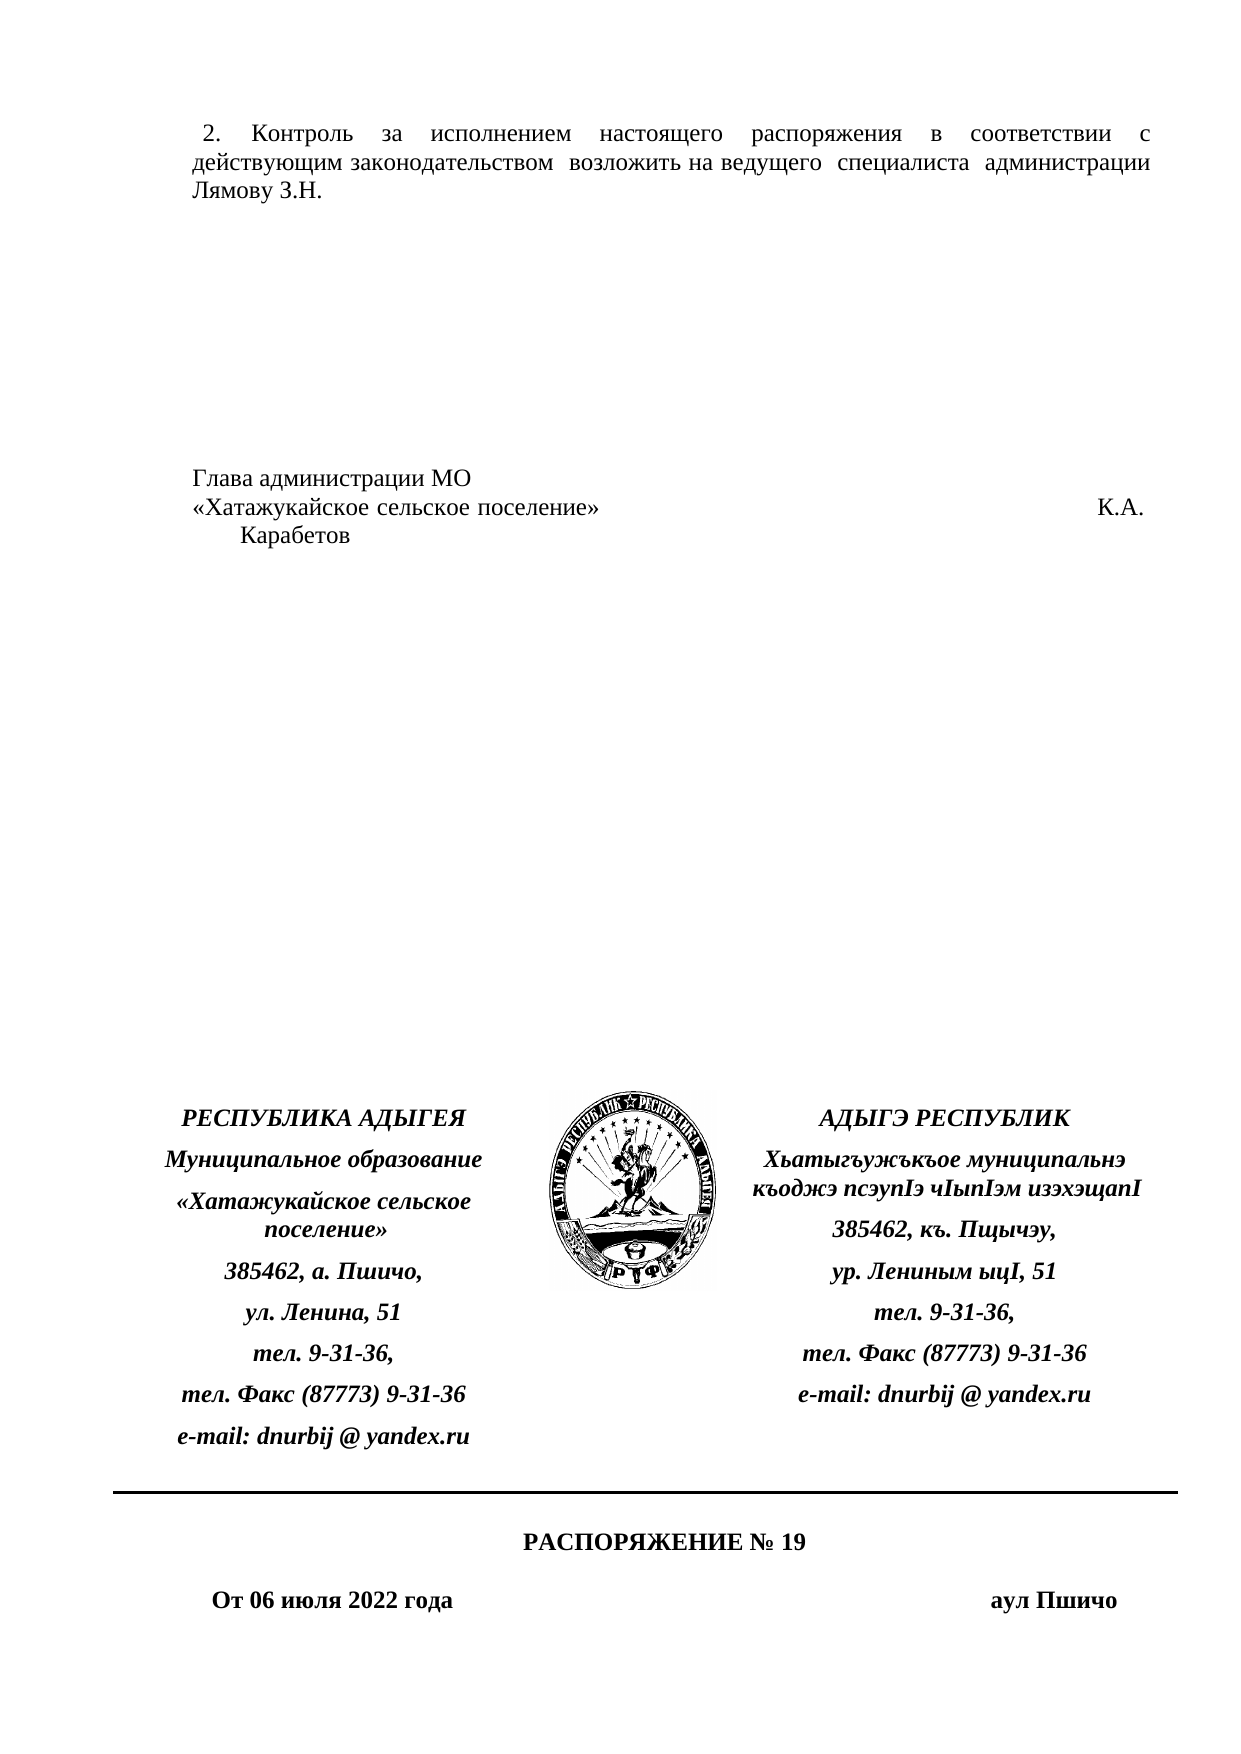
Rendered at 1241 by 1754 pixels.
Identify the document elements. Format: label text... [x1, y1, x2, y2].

table_header РЕСПУБЛИКА АДЫГЕЯ Муниципальное образование «Хатажукайское сельское поселение» 385462, а. Пшичо, ул. Ленина, 51 тел. 9-31-36, тел. Факс (87773) 9-31-36 e-mail: dnurbij @ yandex.ru [113, 1091, 541, 1491]
text От 06 июля 2022 года аул Пшичо [177, 1585, 1152, 1614]
list Глава администрации МО [192, 463, 1152, 492]
text РАСПОРЯЖЕНИЕ № 19 [177, 1527, 1152, 1556]
list «Хатажукайское сельское поселение» К.А. Карабетов [192, 492, 1152, 549]
table_header [541, 1091, 718, 1491]
list Контроль за исполнением настоящего распоряжения в соответствии с действующим законодательством возложить на ведущего специалиста администрации Лямову З.Н. [192, 118, 1152, 204]
picture [548, 1090, 718, 1291]
table_header АДЫГЭ РЕСПУБЛИК Хьатыгъужъкъое муниципальнэ къоджэ псэупIэ чIыпIэм изэхэщапI 385462, къ. Пщычэу, ур. Лениным ыцI, 51 тел. 9-31-36, тел. Факс (87773) 9-31-36 e-mail: dnurbij @ yandex.ru [718, 1091, 1178, 1491]
